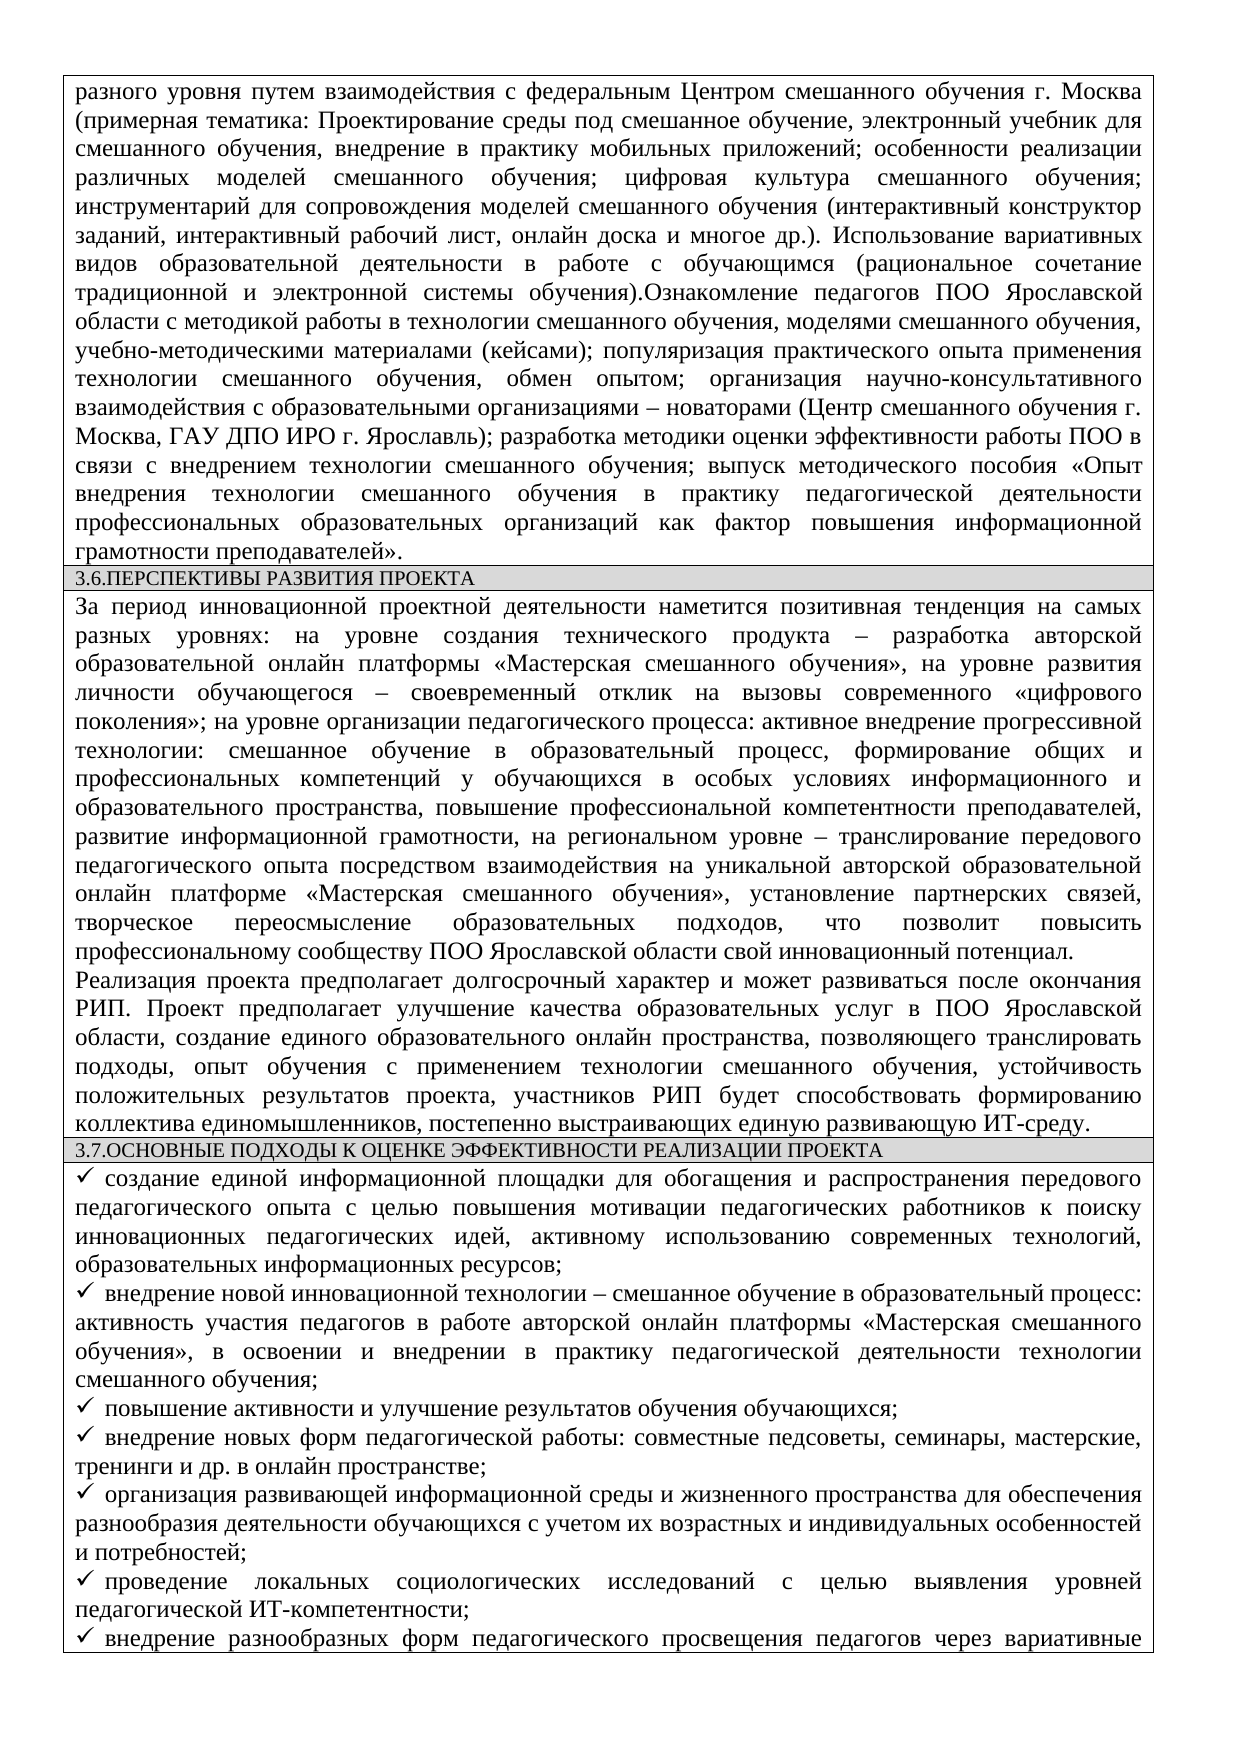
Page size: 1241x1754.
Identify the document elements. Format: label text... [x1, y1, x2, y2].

table_cell 3.7.ОСНОВНЫЕ ПОДХОДЫ К ОЦЕНКЕ ЭФФЕКТИВНОСТИ РЕАЛИЗАЦИИ ПРОЕКТА [64, 1138, 1153, 1162]
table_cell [64, 76, 1153, 565]
table_cell 3.6.ПЕРСПЕКТИВЫ РАЗВИТИЯ ПРОЕКТА [64, 566, 1153, 590]
table_cell За период инновационной проектной деятельности наметится позитивная тенденция на самых разных уровнях: на уровне создания технического продукта – разработка авторской образовательной онлайн платформы «Мастерская смешанного обучения», на уровне развития личности обучающегося – своевременный отклик на вызовы современного «цифрового поколения»; на уровне организации педагогического процесса: активное внедрение прогрессивной технологии: смешанное обучение в образовательный процесс, формирование общих и профессиональных компетенций у обучающихся в особых условиях информационного и образовательного пространства, повышение профессиональной компетентности преподавателей, развитие информационной грамотности, на региональном уровне – транслирование передового педагогического опыта посредством взаимодействия на уникальной авторской образовательной онлайн платформе «Мастерская смешанного обучения», установление партнерских связей, творческое переосмысление образовательных подходов, что позволит повысить профессиональному сообществу ПОО Ярославской области свой инновационный потенциал. Реализация проекта предполагает долгосрочный характер и может развиваться после окончания РИП. Проект предполагает улучшение качества образовательных услуг в ПОО Ярославской области, создание единого образовательного онлайн пространства, позволяющего транслировать подходы, опыт обучения с применением технологии смешанного обучения, устойчивость положительных результатов проекта, участников РИП будет способствовать формированию коллектива единомышленников, постепенно выстраивающих единую развивающую ИТ-среду. [64, 591, 1153, 1137]
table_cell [64, 1163, 1153, 1652]
